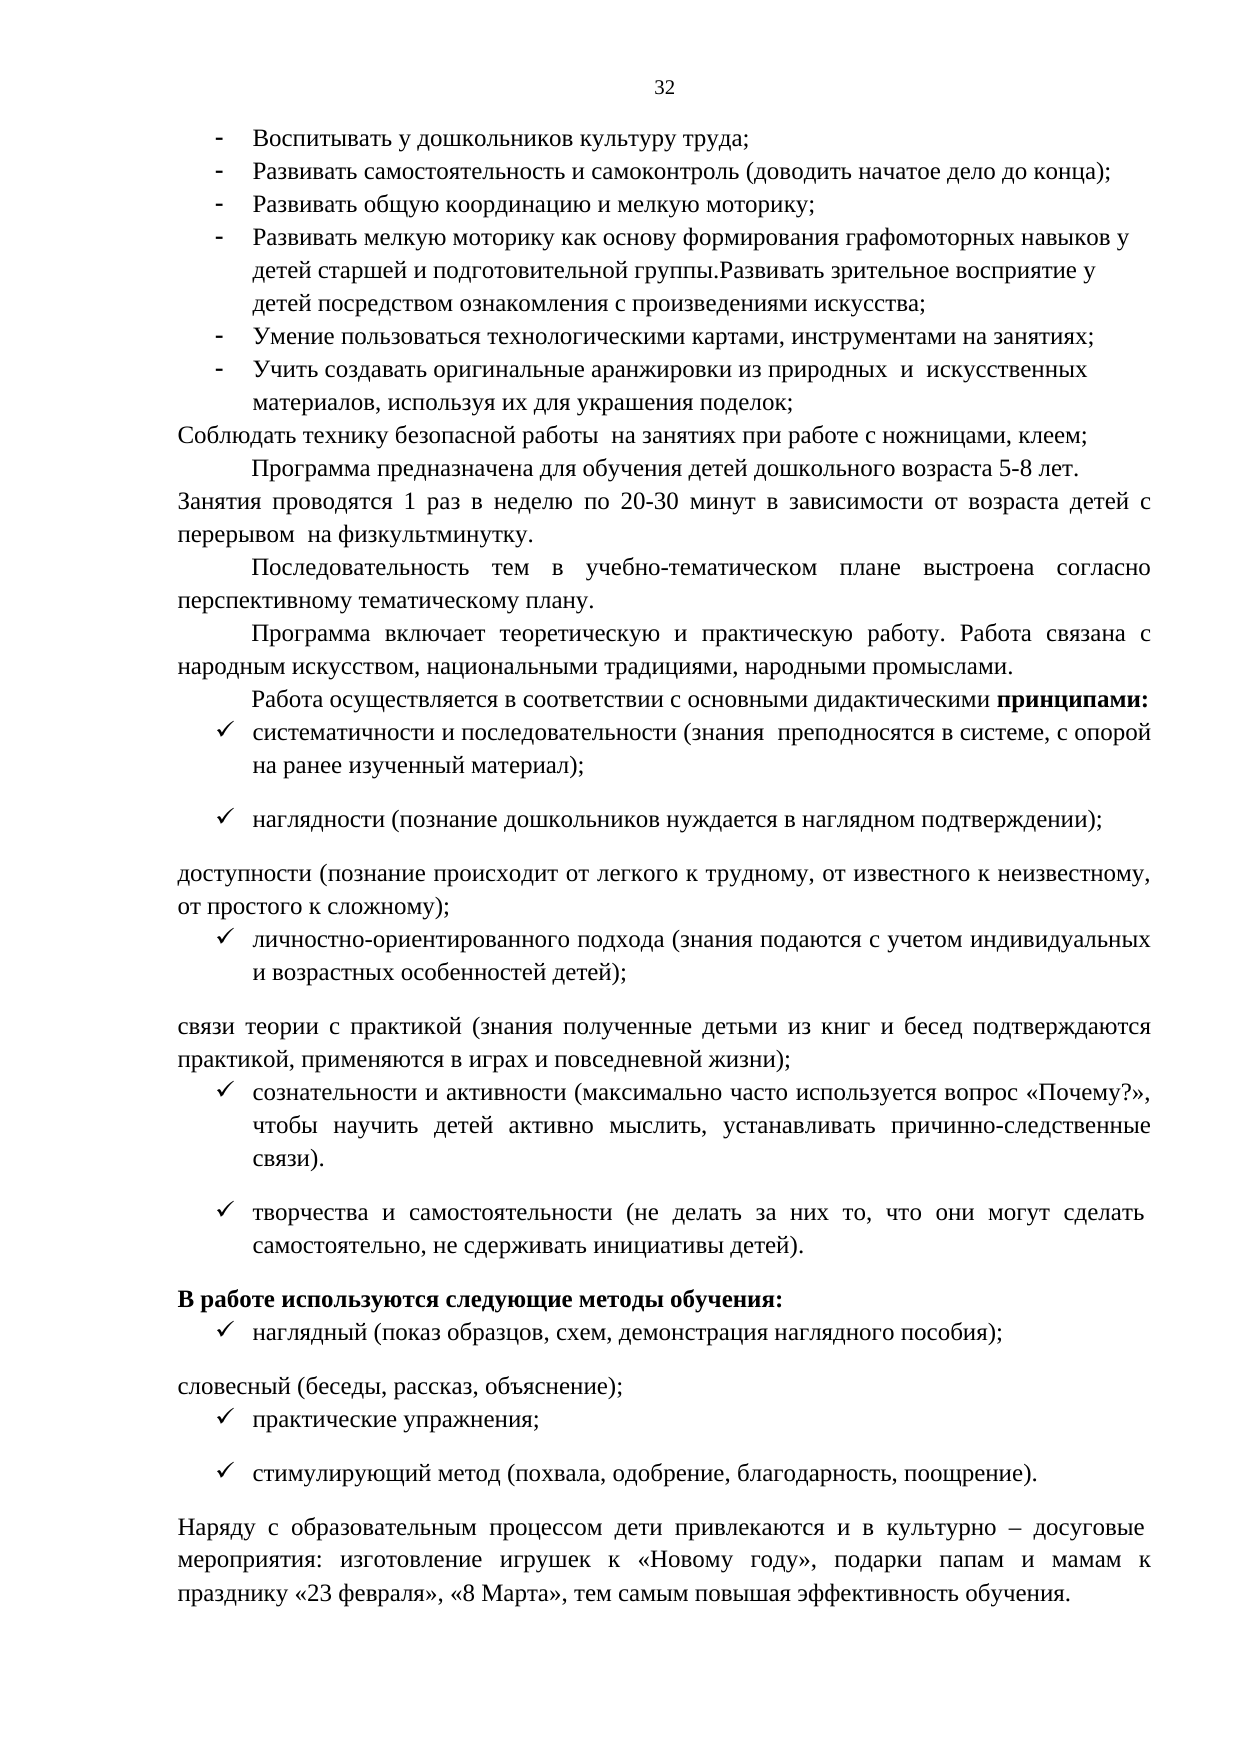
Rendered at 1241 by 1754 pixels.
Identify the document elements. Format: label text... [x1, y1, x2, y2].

text доступности (познание происходит от легкого к трудному, от известного к неизвестному, от простого к сложному); [177, 858, 1152, 920]
text Работа осуществляется в соответствии с основными дидактическими принципами: [177, 684, 1152, 713]
list Развивать самостоятельность и самоконтроль (доводить начатое дело до конца); [215, 156, 1152, 185]
text Программа предназначена для обучения детей дошкольного возраста 5-8 лет. [177, 453, 1152, 482]
text связи теории с практикой (знания полученные детьми из книг и бесед подтверждаются практикой, применяются в играх и повседневной жизни); [177, 1011, 1152, 1073]
list практические упражнения; [215, 1404, 1152, 1433]
list Воспитывать у дошкольников культуру труда; [215, 123, 1152, 152]
list наглядности (познание дошкольников нуждается в наглядном подтверждении); [215, 804, 1152, 833]
list творчества и самостоятельности (не делать за них то, что они могут сделать самостоятельно, не сдерживать инициативы детей). [215, 1197, 1152, 1259]
text Программа включает теоретическую и практическую работу. Работа связана с народным искусством, национальными традициями, народными промыслами. [177, 618, 1152, 680]
list наглядный (показ образцов, схем, демонстрация наглядного пособия); [215, 1317, 1152, 1346]
list Развивать общую координацию и мелкую моторику; [215, 189, 1152, 218]
text Наряду с образовательным процессом дети привлекаются и в культурно – досуговые мероприятия: изготовление игрушек к «Новому году», подарки папам и мамам к празднику «23 февраля», «8 Марта», тем самым повышая эффективность обучения. [177, 1512, 1152, 1606]
list Учить создавать оригинальные аранжировки из природных и искусственных материалов, используя их для украшения поделок; [215, 354, 1152, 416]
text Последовательность тем в учебно-тематическом плане выстроена согласно перспективному тематическому плану. [177, 552, 1152, 614]
list стимулирующий метод (похвала, одобрение, благодарность, поощрение). [215, 1458, 1152, 1486]
text словесный (беседы, рассказ, объяснение); [177, 1371, 1152, 1399]
text Соблюдать технику безопасной работы на занятиях при работе с ножницами, клеем; [177, 420, 1152, 449]
list личностно-ориентированного подхода (знания подаются с учетом индивидуальных и возрастных особенностей детей); [215, 924, 1152, 986]
text В работе используются следующие методы обучения: [177, 1284, 1152, 1313]
list систематичности и последовательности (знания преподносятся в системе, с опорой на ранее изученный материал); [215, 717, 1152, 779]
list сознательности и активности (максимально часто используется вопрос «Почему?», чтобы научить детей активно мыслить, устанавливать причинно-следственные связи). [215, 1077, 1152, 1172]
list Умение пользоваться технологическими картами, инструментами на занятиях; [215, 321, 1152, 350]
text Занятия проводятся 1 раз в неделю по 20-30 минут в зависимости от возраста детей с перерывом на физкультминутку. [177, 486, 1152, 548]
list Развивать мелкую моторику как основу формирования графомоторных навыков у детей старшей и подготовительной группы.Развивать зрительное восприятие у детей посредством ознакомления с произведениями искусства; [215, 222, 1152, 317]
